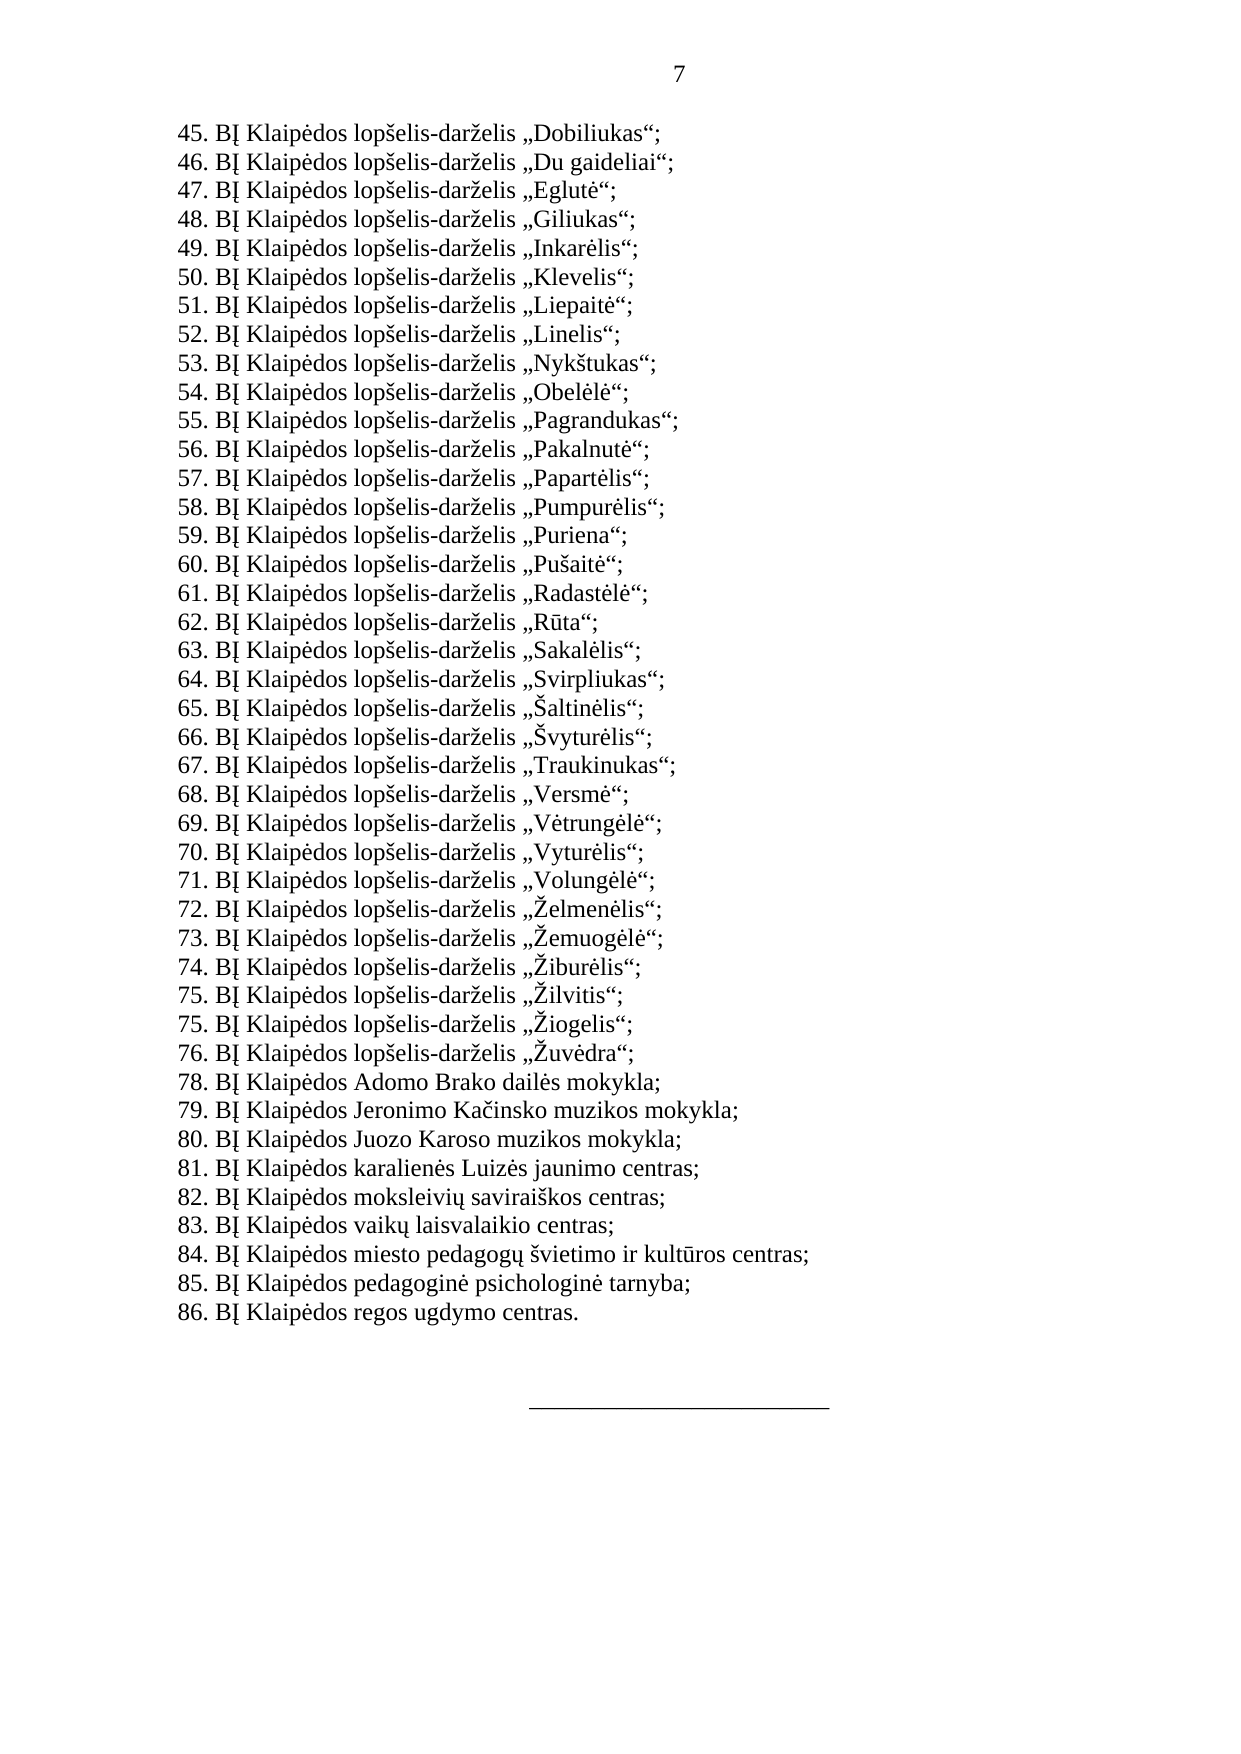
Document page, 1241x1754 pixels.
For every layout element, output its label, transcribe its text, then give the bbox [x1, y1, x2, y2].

text 55. BĮ Klaipėdos lopšelis-darželis „Pagrandukas“; [177, 406, 1181, 434]
text ________________________ [177, 1383, 1181, 1412]
text 52. BĮ Klaipėdos lopšelis-darželis „Linelis“; [177, 319, 1181, 348]
text 73. BĮ Klaipėdos lopšelis-darželis „Žemuogėlė“; [177, 923, 1181, 952]
text 46. BĮ Klaipėdos lopšelis-darželis „Du gaideliai“; [177, 147, 1181, 176]
text 65. BĮ Klaipėdos lopšelis-darželis „Šaltinėlis“; [177, 693, 1181, 722]
text 75. BĮ Klaipėdos lopšelis-darželis „Žilvitis“; [177, 981, 1181, 1009]
text 51. BĮ Klaipėdos lopšelis-darželis „Liepaitė“; [177, 291, 1181, 319]
text 48. BĮ Klaipėdos lopšelis-darželis „Giliukas“; [177, 204, 1181, 233]
text 63. BĮ Klaipėdos lopšelis-darželis „Sakalėlis“; [177, 636, 1181, 664]
text 82. BĮ Klaipėdos moksleivių saviraiškos centras; [177, 1182, 1181, 1211]
text 70. BĮ Klaipėdos lopšelis-darželis „Vyturėlis“; [177, 837, 1181, 866]
text 74. BĮ Klaipėdos lopšelis-darželis „Žiburėlis“; [177, 952, 1181, 981]
text 56. BĮ Klaipėdos lopšelis-darželis „Pakalnutė“; [177, 434, 1181, 463]
text 81. BĮ Klaipėdos karalienės Luizės jaunimo centras; [177, 1153, 1181, 1182]
text 57. BĮ Klaipėdos lopšelis-darželis „Papartėlis“; [177, 463, 1181, 492]
text 83. BĮ Klaipėdos vaikų laisvalaikio centras; [177, 1211, 1181, 1239]
text 53. BĮ Klaipėdos lopšelis-darželis „Nykštukas“; [177, 348, 1181, 377]
text 85. BĮ Klaipėdos pedagoginė psichologinė tarnyba; [177, 1268, 1181, 1297]
text 76. BĮ Klaipėdos lopšelis-darželis „Žuvėdra“; [177, 1038, 1181, 1067]
text 64. BĮ Klaipėdos lopšelis-darželis „Svirpliukas“; [177, 664, 1181, 693]
text 78. BĮ Klaipėdos Adomo Brako dailės mokykla; [177, 1067, 1181, 1096]
text 66. BĮ Klaipėdos lopšelis-darželis „Švyturėlis“; [177, 722, 1181, 751]
text 47. BĮ Klaipėdos lopšelis-darželis „Eglutė“; [177, 176, 1181, 204]
text 72. BĮ Klaipėdos lopšelis-darželis „Želmenėlis“; [177, 894, 1181, 923]
text 59. BĮ Klaipėdos lopšelis-darželis „Puriena“; [177, 521, 1181, 549]
text 62. BĮ Klaipėdos lopšelis-darželis „Rūta“; [177, 607, 1181, 636]
text 45. BĮ Klaipėdos lopšelis-darželis „Dobiliukas“; [177, 118, 1181, 147]
text 60. BĮ Klaipėdos lopšelis-darželis „Pušaitė“; [177, 549, 1181, 578]
text 86. BĮ Klaipėdos regos ugdymo centras. [177, 1297, 1181, 1326]
text 84. BĮ Klaipėdos miesto pedagogų švietimo ir kultūros centras; [177, 1239, 1181, 1268]
text 69. BĮ Klaipėdos lopšelis-darželis „Vėtrungėlė“; [177, 808, 1181, 837]
text 80. BĮ Klaipėdos Juozo Karoso muzikos mokykla; [177, 1124, 1181, 1153]
text 75. BĮ Klaipėdos lopšelis-darželis „Žiogelis“; [177, 1009, 1181, 1038]
text 67. BĮ Klaipėdos lopšelis-darželis „Traukinukas“; [177, 751, 1181, 779]
text 58. BĮ Klaipėdos lopšelis-darželis „Pumpurėlis“; [177, 492, 1181, 521]
text 50. BĮ Klaipėdos lopšelis-darželis „Klevelis“; [177, 262, 1181, 291]
text 79. BĮ Klaipėdos Jeronimo Kačinsko muzikos mokykla; [177, 1096, 1181, 1124]
text 71. BĮ Klaipėdos lopšelis-darželis „Volungėlė“; [177, 866, 1181, 894]
text 49. BĮ Klaipėdos lopšelis-darželis „Inkarėlis“; [177, 233, 1181, 262]
text 54. BĮ Klaipėdos lopšelis-darželis „Obelėlė“; [177, 377, 1181, 406]
text 61. BĮ Klaipėdos lopšelis-darželis „Radastėlė“; [177, 578, 1181, 607]
text 68. BĮ Klaipėdos lopšelis-darželis „Versmė“; [177, 779, 1181, 808]
